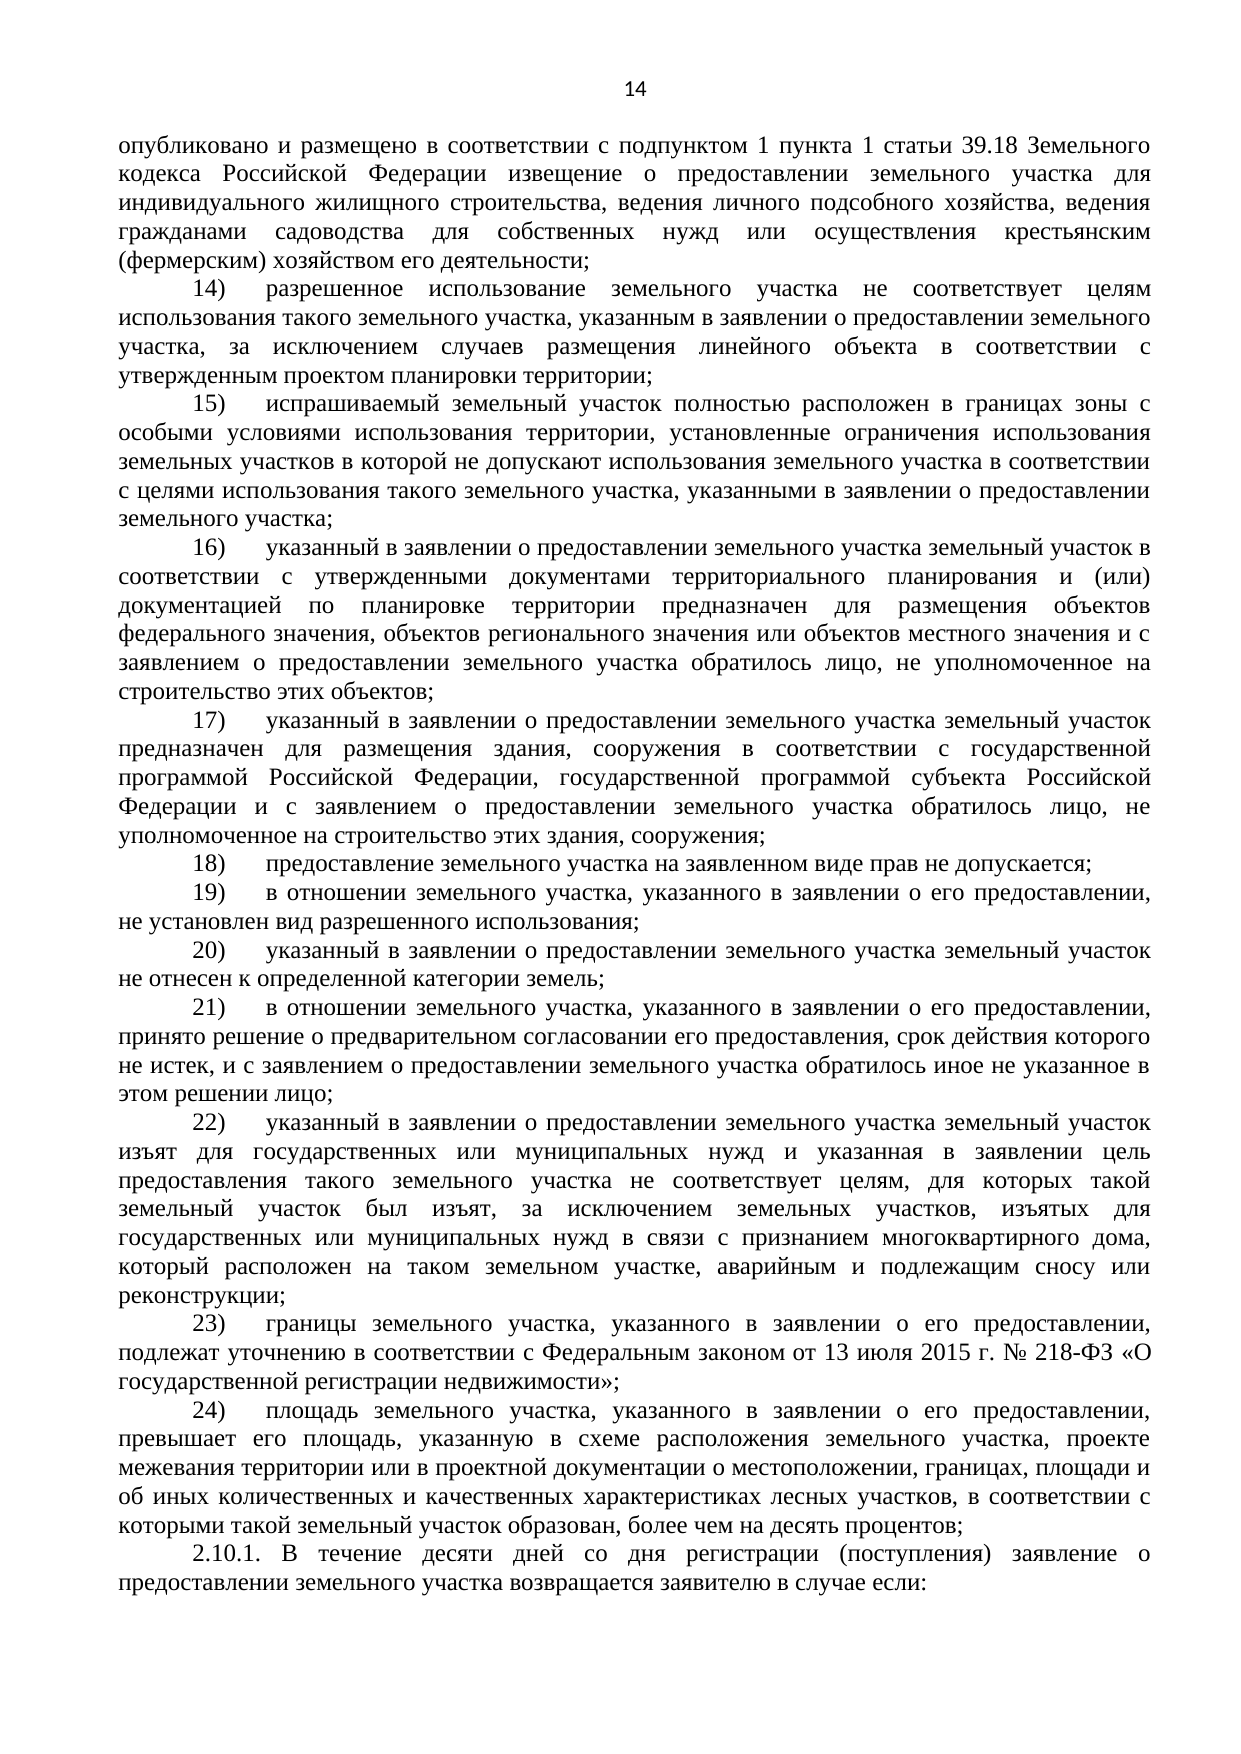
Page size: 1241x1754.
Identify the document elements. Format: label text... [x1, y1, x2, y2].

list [118, 130, 1152, 273]
list указанный в заявлении о предоставлении земельного участка земельный участок в соответствии с утвержденными документами территориального планирования и (или) документацией по планировке территории предназначен для размещения объектов федерального значения, объектов регионального значения или объектов местного значения и с заявлением о предоставлении земельного участка обратилось лицо, не уполномоченное на строительство этих объектов; [118, 532, 1152, 705]
list предоставление земельного участка на заявленном виде прав не допускается; [118, 848, 1152, 877]
list в отношении земельного участка, указанного в заявлении о его предоставлении, принято решение о предварительном согласовании его предоставления, срок действия которого не истек, и с заявлением о предоставлении земельного участка обратилось иное не указанное в этом решении лицо; [118, 992, 1152, 1107]
list разрешенное использование земельного участка не соответствует целям использования такого земельного участка, указанным в заявлении о предоставлении земельного участка, за исключением случаев размещения линейного объекта в соответствии с утвержденным проектом планировки территории; [118, 273, 1152, 388]
list испрашиваемый земельный участок полностью расположен в границах зоны с особыми условиями использования территории, установленные ограничения использования земельных участков в которой не допускают использования земельного участка в соответствии с целями использования такого земельного участка, указанными в заявлении о предоставлении земельного участка; [118, 388, 1152, 532]
list указанный в заявлении о предоставлении земельного участка земельный участок изъят для государственных или муниципальных нужд и указанная в заявлении цель предоставления такого земельного участка не соответствует целям, для которых такой земельный участок был изъят, за исключением земельных участков, изъятых для государственных или муниципальных нужд в связи с признанием многоквартирного дома, который расположен на таком земельном участке, аварийным и подлежащим сносу или реконструкции; [118, 1107, 1152, 1308]
list в отношении земельного участка, указанного в заявлении о его предоставлении, не установлен вид разрешенного использования; [118, 877, 1152, 935]
list указанный в заявлении о предоставлении земельного участка земельный участок предназначен для размещения здания, сооружения в соответствии с государственной программой Российской Федерации, государственной программой субъекта Российской Федерации и с заявлением о предоставлении земельного участка обратилось лицо, не уполномоченное на строительство этих здания, сооружения; [118, 705, 1152, 848]
list границы земельного участка, указанного в заявлении о его предоставлении, подлежат уточнению в соответствии с Федеральным законом от 13 июля 2015 г. № 218-ФЗ «О государственной регистрации недвижимости»; [118, 1308, 1152, 1395]
text 2.10.1. В течение десяти дней со дня регистрации (поступления) заявление о предоставлении земельного участка возвращается заявителю в случае если: [118, 1538, 1152, 1596]
list указанный в заявлении о предоставлении земельного участка земельный участок не отнесен к определенной категории земель; [118, 935, 1152, 992]
list площадь земельного участка, указанного в заявлении о его предоставлении, превышает его площадь, указанную в схеме расположения земельного участка, проекте межевания территории или в проектной документации о местоположении, границах, площади и об иных количественных и качественных характеристиках лесных участков, в соответствии с которыми такой земельный участок образован, более чем на десять процентов; [118, 1395, 1152, 1538]
